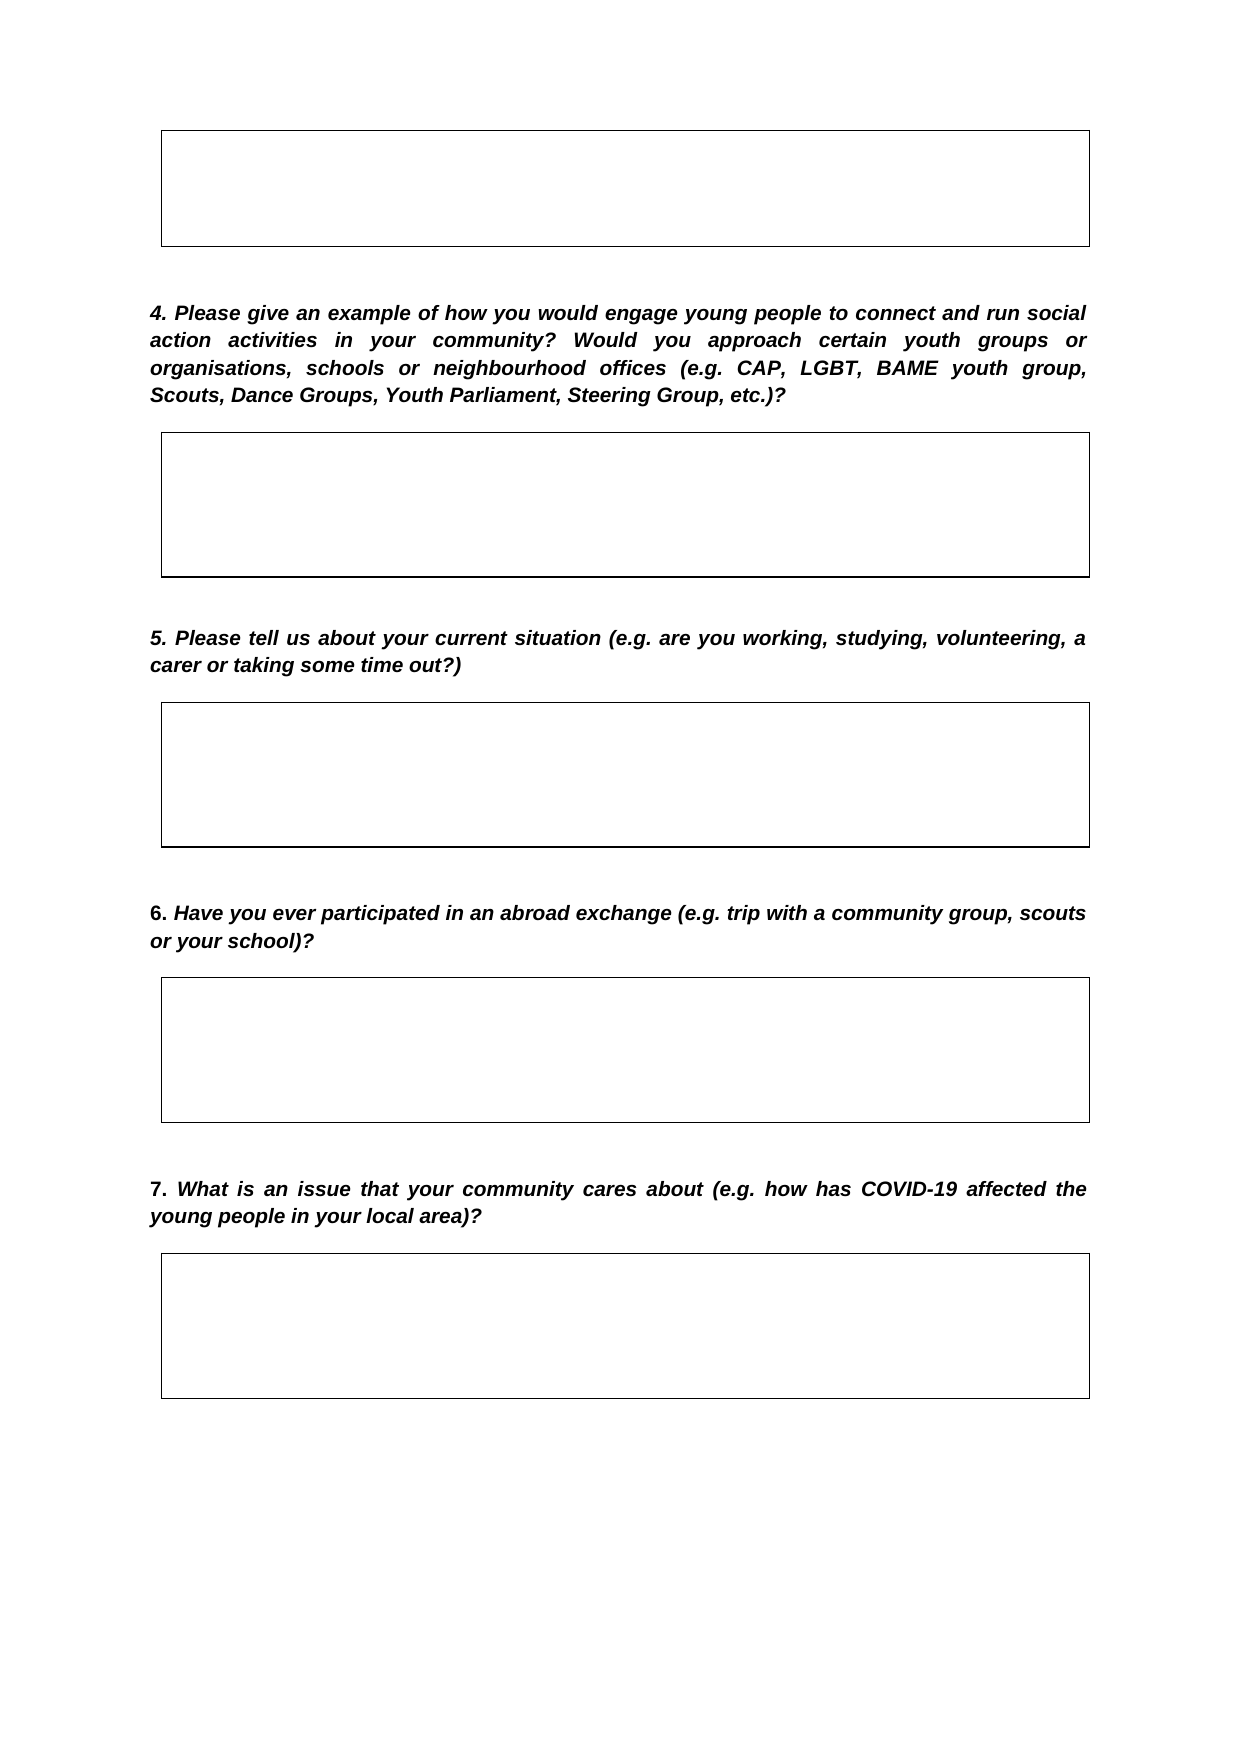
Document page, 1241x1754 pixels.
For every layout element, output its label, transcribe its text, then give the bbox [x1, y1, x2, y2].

table_header [162, 703, 1089, 846]
text 7. What is an issue that your community cares about (e.g. how has COVID-19 affected the young people in your local area)? [150, 1177, 1090, 1228]
table_header [162, 1254, 1089, 1397]
table_header [162, 433, 1089, 576]
text 5. Please tell us about your current situation (e.g. are you working, studying, volunteering, a carer or taking some time out?) [150, 626, 1090, 677]
text 4. Please give an example of how you would engage young people to connect and run social action activities in your community? Would you approach certain youth groups or organisations, schools or neighbourhood offices (e.g. CAP, LGBT, BAME youth group, Scouts, Dance Groups, Youth Parliament, Steering Group, etc.)? [150, 301, 1090, 407]
table_header [162, 131, 1089, 246]
text 6. Have you ever participated in an abroad exchange (e.g. trip with a community group, scouts or your school)? [150, 901, 1090, 953]
table_header [162, 978, 1089, 1122]
